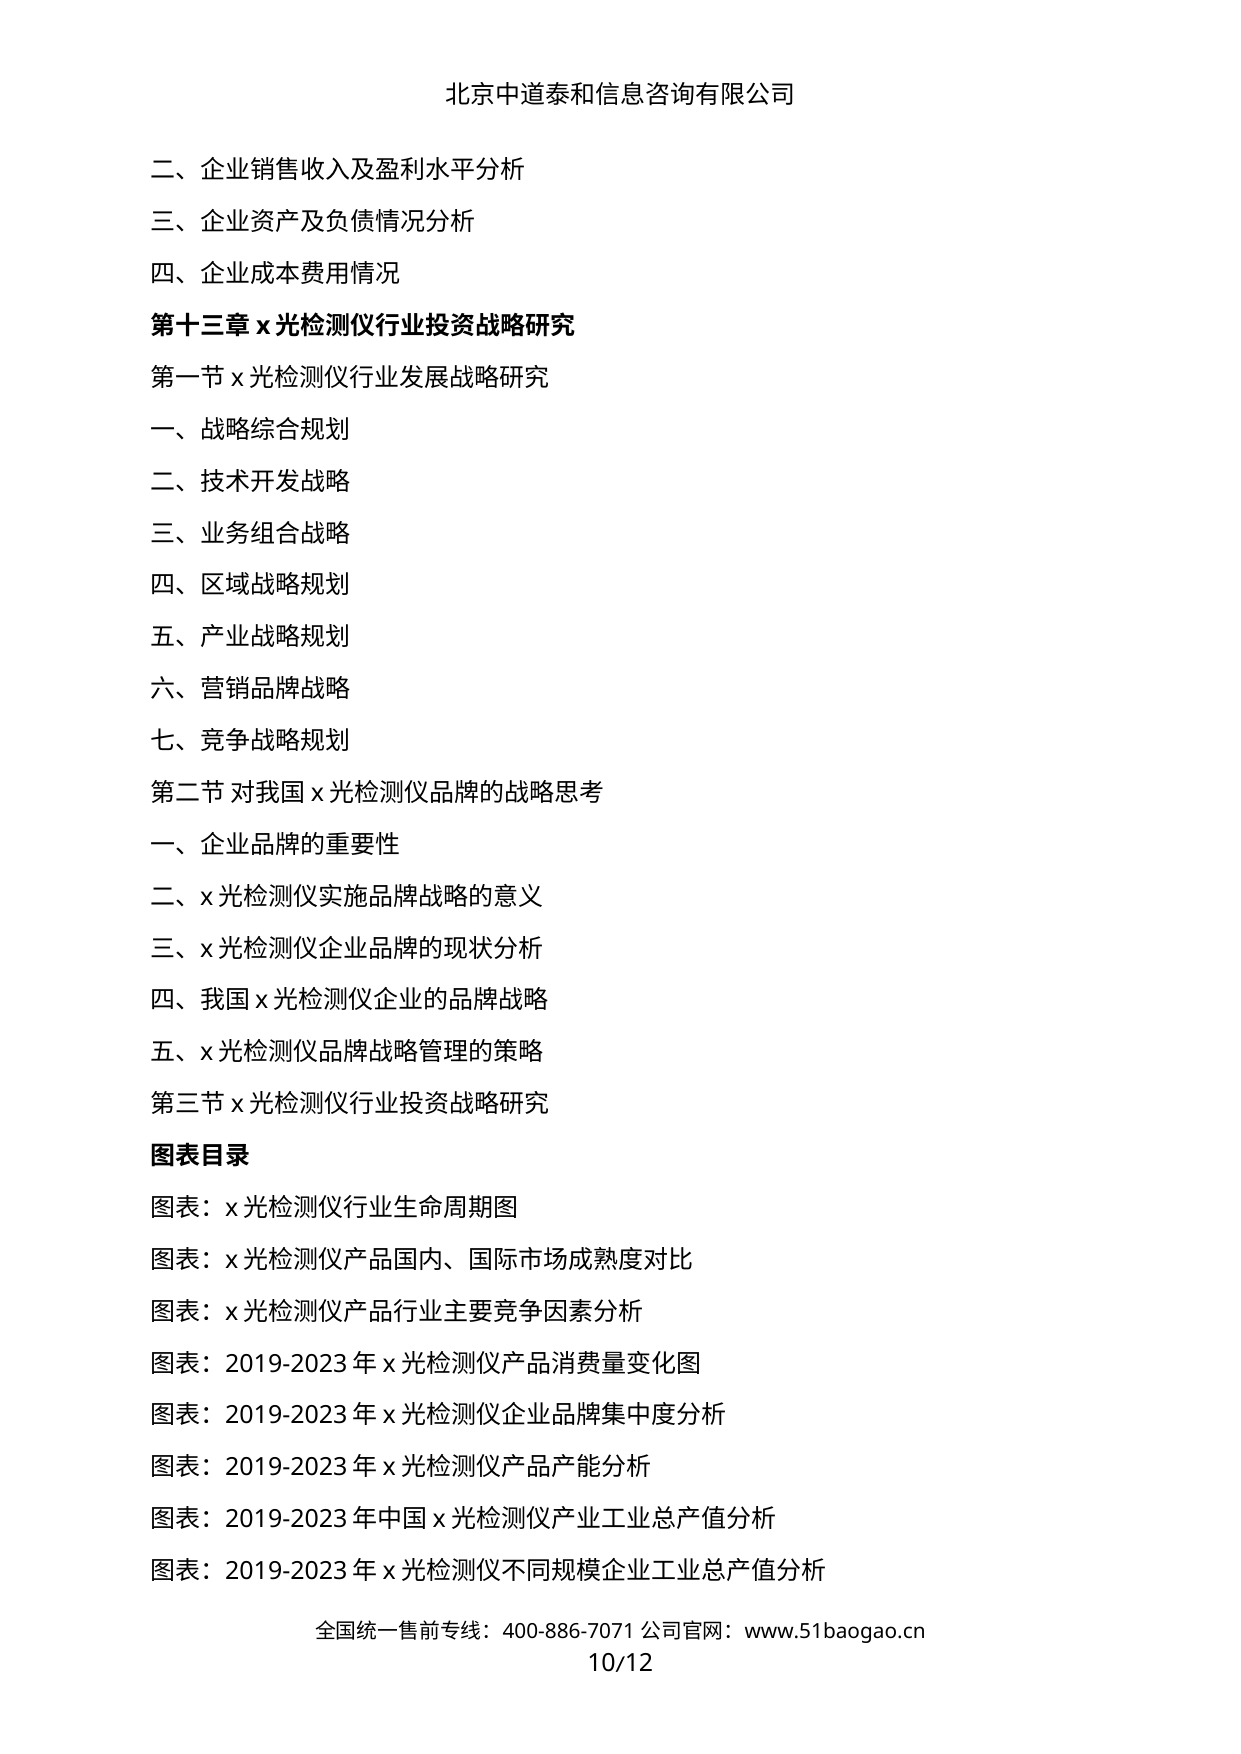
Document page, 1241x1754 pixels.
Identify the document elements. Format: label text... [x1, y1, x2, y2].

text 二、技术开发战略 [150, 461, 1090, 497]
text 图表：2019-2023年中国x光检测仪产业工业总产值分析 [150, 1499, 1090, 1535]
text 六、营销品牌战略 [150, 669, 1090, 705]
text 七、竞争战略规划 [150, 721, 1090, 757]
text 图表：2019-2023年x光检测仪不同规模企业工业总产值分析 [150, 1551, 1090, 1587]
text 四、区域战略规划 [150, 565, 1090, 601]
text 第三节 x光检测仪行业投资战略研究 [150, 1084, 1090, 1120]
text 图表目录 [150, 1136, 1090, 1172]
text 第二节 对我国x光检测仪品牌的战略思考 [150, 772, 1090, 809]
text 四、我国x光检测仪企业的品牌战略 [150, 980, 1090, 1016]
text 一、战略综合规划 [150, 409, 1090, 446]
text 五、产业战略规划 [150, 617, 1090, 653]
text 三、x光检测仪企业品牌的现状分析 [150, 928, 1090, 964]
text 第十三章 x光检测仪行业投资战略研究 [150, 306, 1090, 342]
text 图表：x光检测仪产品国内、国际市场成熟度对比 [150, 1239, 1090, 1276]
text 第一节 x光检测仪行业发展战略研究 [150, 357, 1090, 394]
text 二、企业销售收入及盈利水平分析 [150, 150, 1090, 186]
text 二、x光检测仪实施品牌战略的意义 [150, 876, 1090, 912]
text 图表：2019-2023年x光检测仪产品消费量变化图 [150, 1343, 1090, 1379]
text 图表：x光检测仪行业生命周期图 [150, 1187, 1090, 1224]
text 四、企业成本费用情况 [150, 254, 1090, 290]
text 一、企业品牌的重要性 [150, 824, 1090, 861]
text 三、业务组合战略 [150, 513, 1090, 549]
text 五、x光检测仪品牌战略管理的策略 [150, 1032, 1090, 1068]
text 图表：2019-2023年x光检测仪企业品牌集中度分析 [150, 1395, 1090, 1431]
text 三、企业资产及负债情况分析 [150, 202, 1090, 238]
text 图表：x光检测仪产品行业主要竞争因素分析 [150, 1291, 1090, 1327]
text 图表：2019-2023年x光检测仪产品产能分析 [150, 1447, 1090, 1483]
